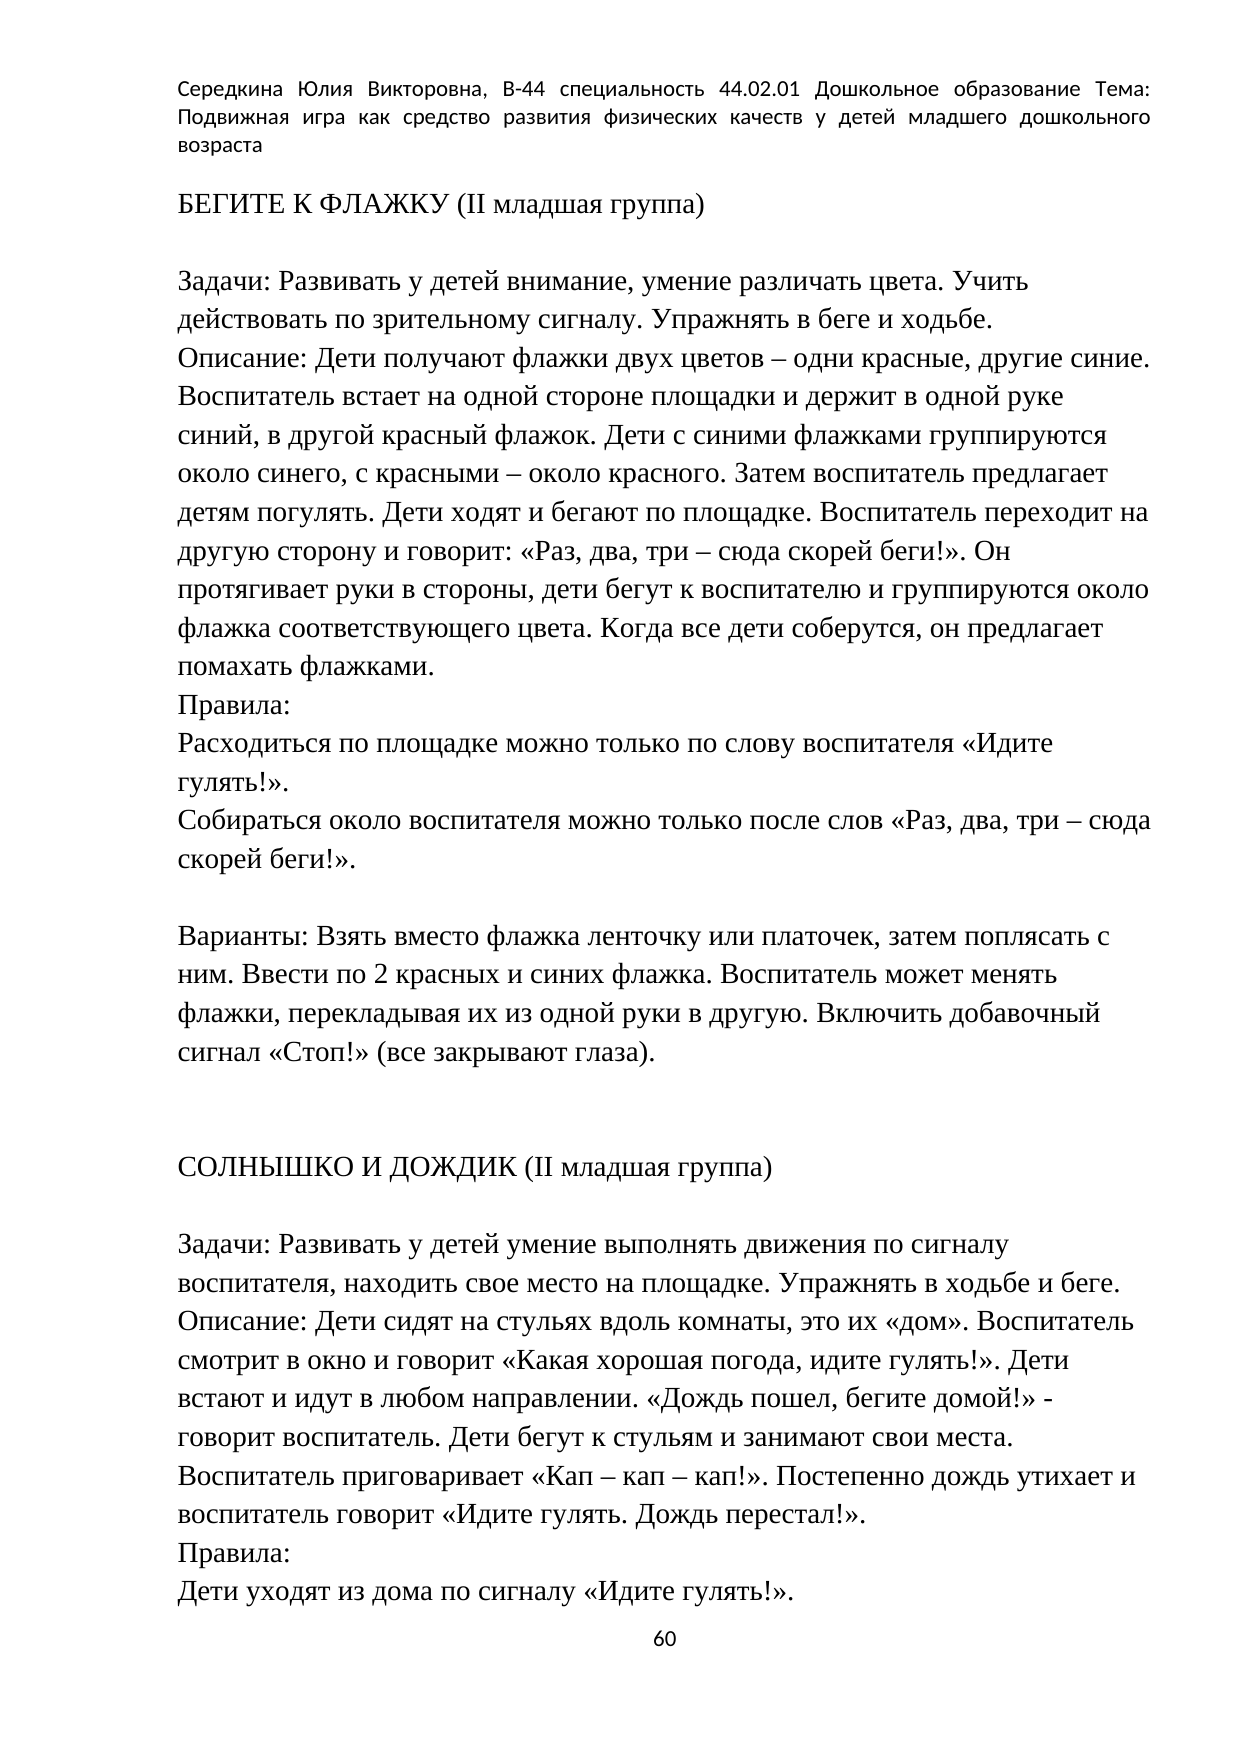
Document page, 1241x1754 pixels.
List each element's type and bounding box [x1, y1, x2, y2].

text [177, 186, 1152, 1607]
